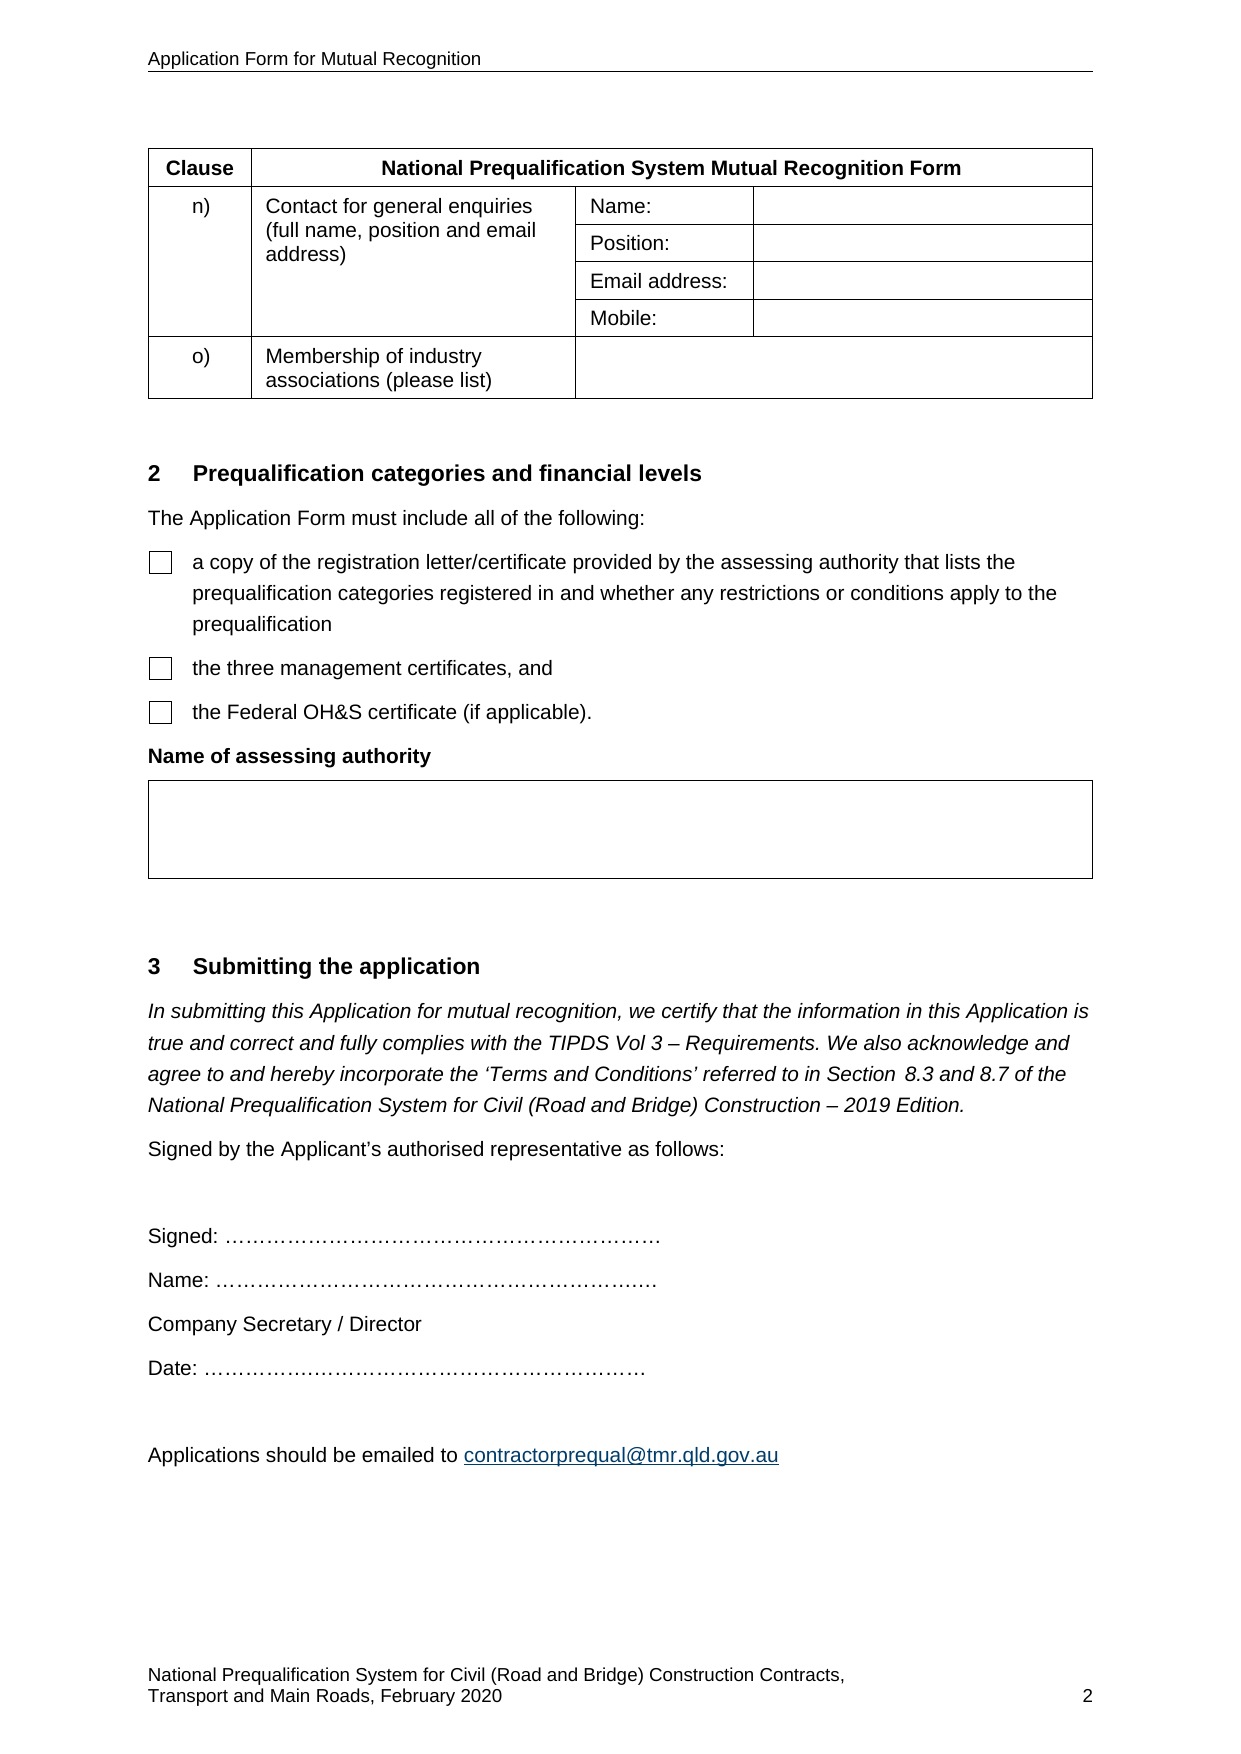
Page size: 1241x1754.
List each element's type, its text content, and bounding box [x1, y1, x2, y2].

table_cell Mobile: [576, 300, 753, 336]
table_cell o) [149, 337, 251, 398]
subtitle Prequalification categories and financial levels [148, 455, 1092, 486]
text The Application Form must include all of the following: [148, 499, 1092, 530]
text Applications should be emailed to contractorprequal@tmr.qld.gov.au [148, 1436, 1092, 1467]
text Date: …………….………………………………………… [148, 1348, 1092, 1379]
table_cell [576, 337, 1092, 398]
table_cell [754, 187, 1092, 224]
table_cell Position: [576, 225, 753, 261]
text Company Secretary / Director [148, 1304, 1092, 1336]
text Name: …………………………………………………….… [148, 1261, 1092, 1292]
table_cell n) [149, 187, 251, 336]
table_cell [754, 225, 1092, 261]
text Signed by the Applicant’s authorised representative as follows: [148, 1129, 1092, 1161]
subtitle Submitting the application [148, 948, 1092, 979]
table_header National Prequalification System Mutual Recognition Form [252, 149, 1092, 186]
table_cell Membership of industry associations (please list) [252, 337, 575, 398]
table_cell [754, 300, 1092, 336]
text a copy of the registration letter/certificate provided by the assessing authority that lists the prequalification categories registered in and whether any restrictions or conditions apply to the prequalification [148, 542, 1092, 636]
table_cell [754, 262, 1092, 299]
text In submitting this Application for mutual recognition, we certify that the information in this Application is true and correct and fully complies with the TIPDS Vol 3 – Requirements. We also acknowledge and agree to and hereby incorporate the ‘Terms and Conditions’ referred to in Section 8.3 and 8.7 of the National Prequalification System for Civil (Road and Bridge) Construction – 2019 Edition. [148, 992, 1092, 1117]
table_cell Contact for general enquiries (full name, position and email address) [252, 187, 575, 336]
text Name of assessing authority [148, 736, 1092, 767]
table_cell Email address: [576, 262, 753, 299]
text the Federal OH&S certificate (if applicable). [148, 692, 1092, 724]
text the three management certificates, and [148, 649, 1092, 680]
text Signed: ……………………………………………………… [148, 1217, 1092, 1248]
table_header Clause [149, 149, 251, 186]
table_header [149, 781, 1092, 878]
table_cell Name: [576, 187, 753, 224]
